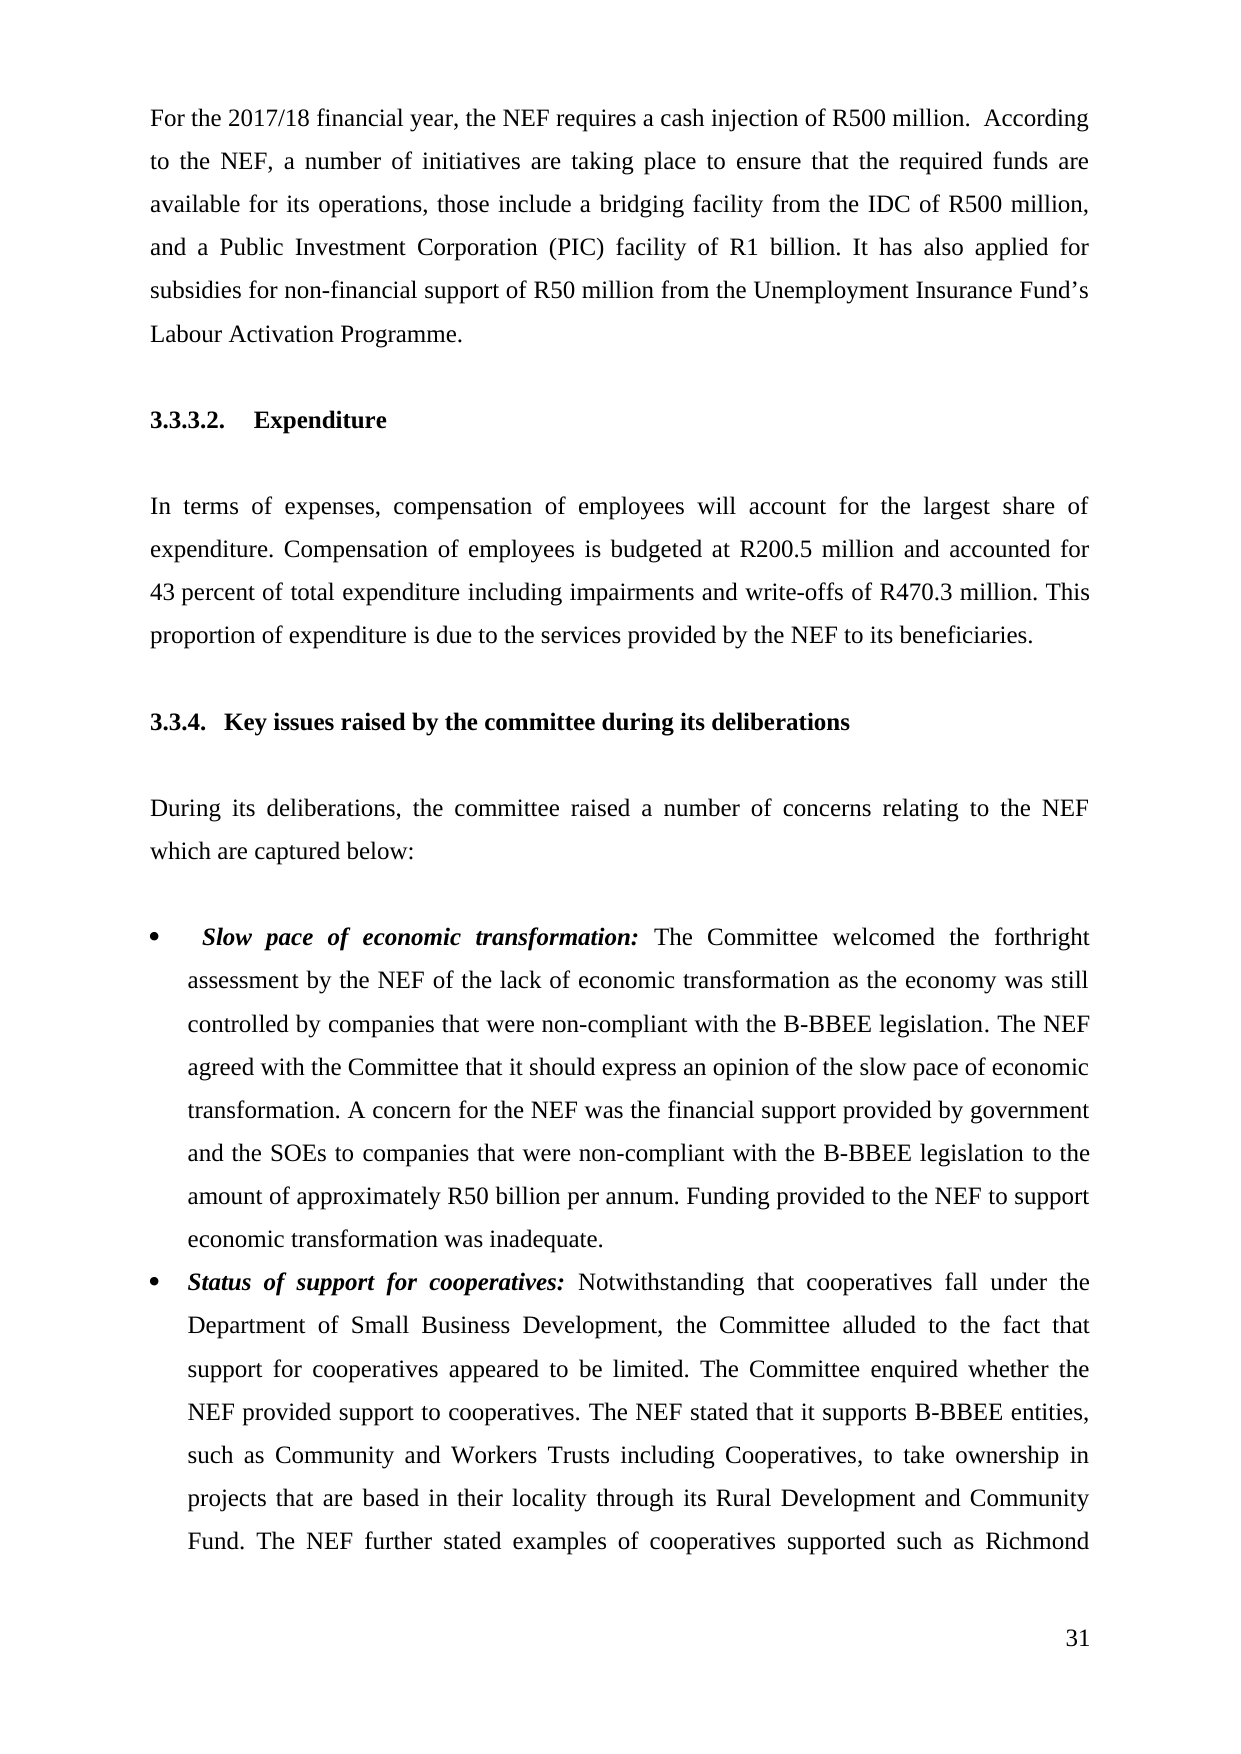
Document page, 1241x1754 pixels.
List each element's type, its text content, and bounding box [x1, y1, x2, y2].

list Expenditure [150, 405, 1090, 434]
list Key issues raised by the committee during its deliberations [150, 707, 1090, 736]
list Slow pace of economic transformation: The Committee welcomed the forthright assessment by the NEF of the lack of economic transformation as the economy was still controlled by companies that were non-compliant with the B-BBEE legislation. The NEF agreed with the Committee that it should express an opinion of the slow pace of economic transformation. A concern for the NEF was the financial support provided by government and the SOEs to companies that were non-compliant with the B-BBEE legislation to the amount of approximately R50 billion per annum. Funding provided to the NEF to support economic transformation was inadequate. [150, 922, 1090, 1253]
text During its deliberations, the committee raised a number of concerns relating to the NEF which are captured below: [150, 793, 1090, 865]
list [150, 1267, 1090, 1555]
text For the 2017/18 financial year, the NEF requires a cash injection of R500 million. According to the NEF, a number of initiatives are taking place to ensure that the required funds are available for its operations, those include a bridging facility from the IDC of R500 million, and a Public Investment Corporation (PIC) facility of R1 billion. It has also applied for subsidies for non-financial support of R50 million from the Unemployment Insurance Fund’s Labour Activation Programme. [150, 103, 1090, 347]
text In terms of expenses, compensation of employees will account for the largest share of expenditure. Compensation of employees is budgeted at R200.5 million and accounted for 43 percent of total expenditure including impairments and write-offs of R470.3 million. This proportion of expenditure is due to the services provided by the NEF to its beneficiaries. [150, 491, 1090, 649]
